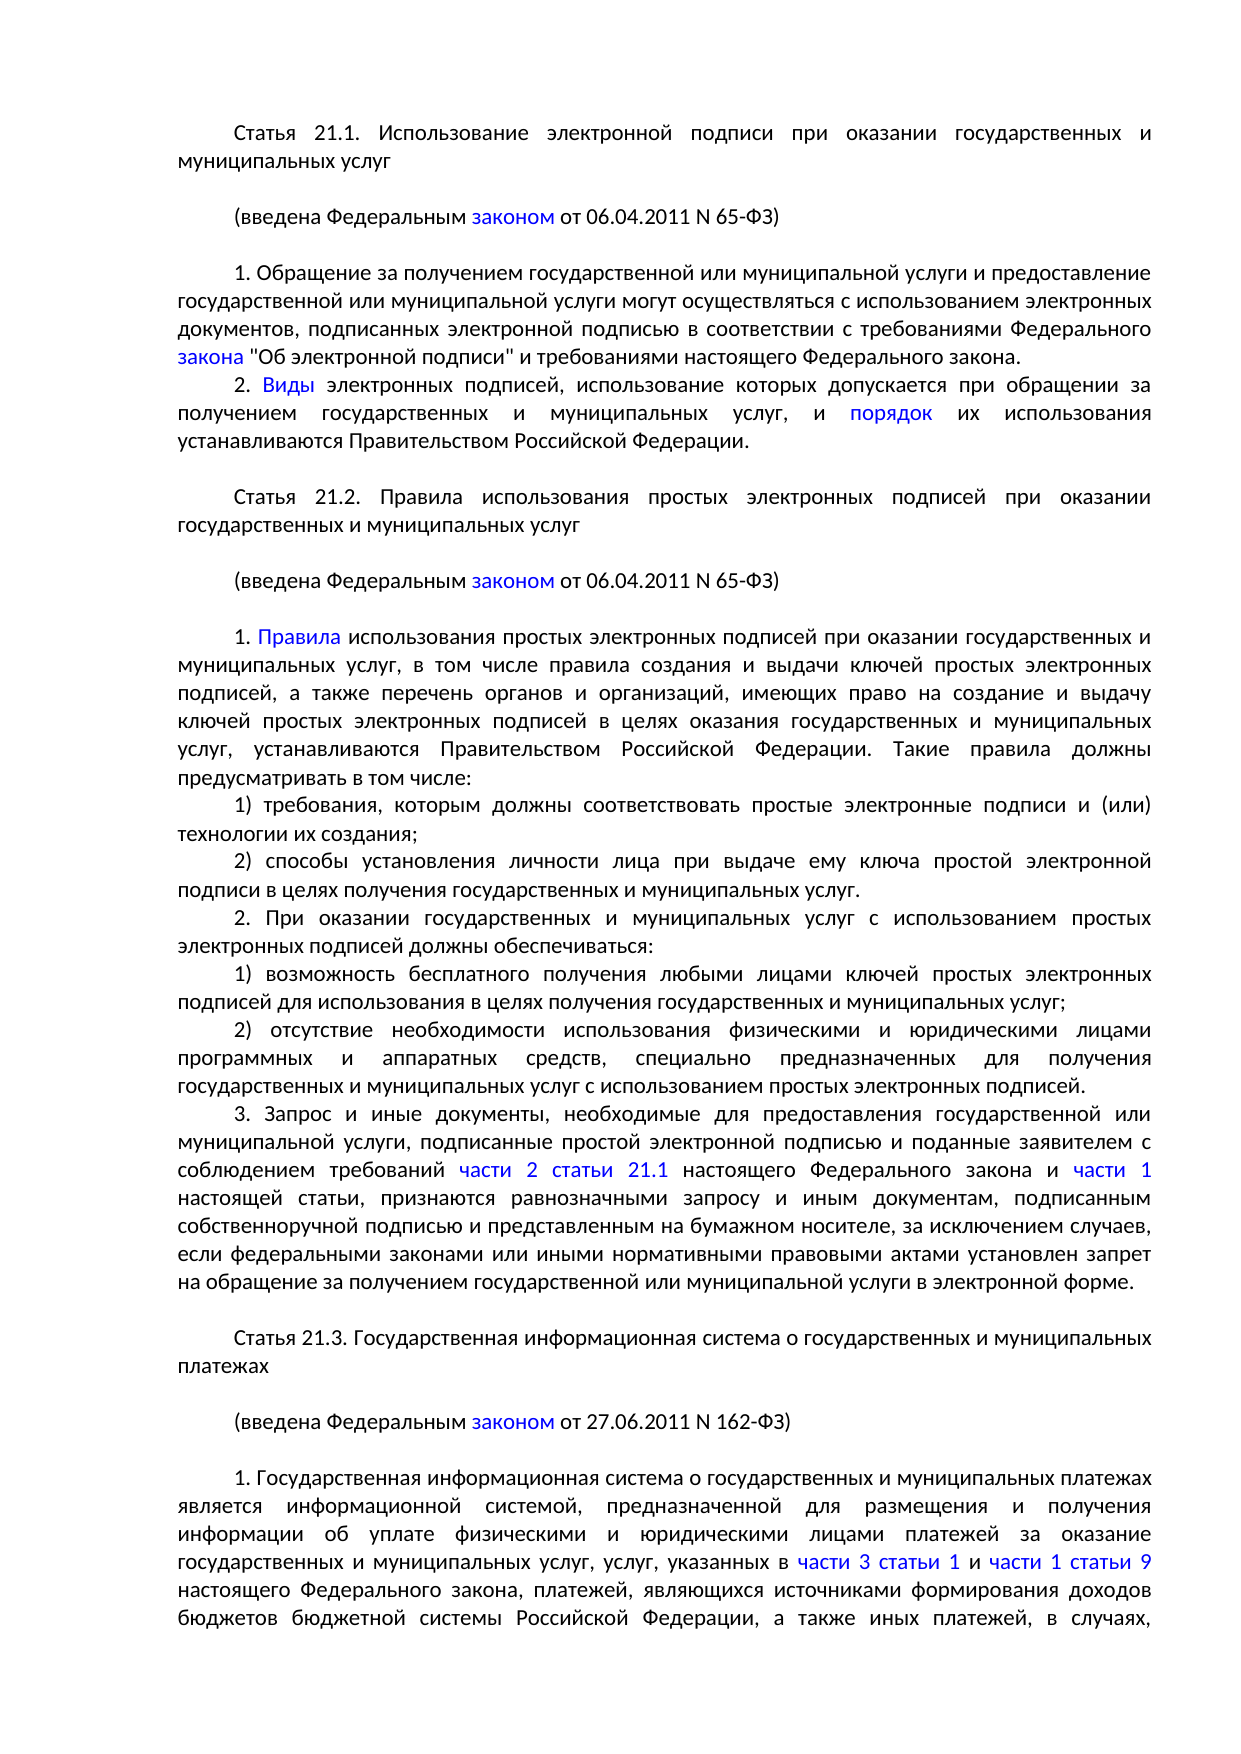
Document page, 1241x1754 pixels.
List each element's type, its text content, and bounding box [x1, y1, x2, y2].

text 1) возможность бесплатного получения любыми лицами ключей простых электронных подписей для использования в целях получения государственных и муниципальных услуг; [177, 959, 1152, 1015]
text 2) способы установления личности лица при выдаче ему ключа простой электронной подписи в целях получения государственных и муниципальных услуг. [177, 847, 1152, 903]
text 1. Правила использования простых электронных подписей при оказании государственных и муниципальных услуг, в том числе правила создания и выдачи ключей простых электронных подписей, а также перечень органов и организаций, имеющих право на создание и выдачу ключей простых электронных подписей в целях оказания государственных и муниципальных услуг, устанавливаются Правительством Российской Федерации. Такие правила должны предусматривать в том числе: [177, 622, 1152, 791]
text (введена Федеральным законом от 06.04.2011 N 65-ФЗ) [177, 202, 1152, 230]
text 2. При оказании государственных и муниципальных услуг с использованием простых электронных подписей должны обеспечиваться: [177, 903, 1152, 959]
text 1) требования, которым должны соответствовать простые электронные подписи и (или) технологии их создания; [177, 791, 1152, 847]
text 2) отсутствие необходимости использования физическими и юридическими лицами программных и аппаратных средств, специально предназначенных для получения государственных и муниципальных услуг с использованием простых электронных подписей. [177, 1015, 1152, 1099]
text Статья 21.3. Государственная информационная система о государственных и муниципальных платежах [177, 1323, 1152, 1379]
text 1. Обращение за получением государственной или муниципальной услуги и предоставление государственной или муниципальной услуги могут осуществляться с использованием электронных документов, подписанных электронной подписью в соответствии с требованиями Федерального закона "Об электронной подписи" и требованиями настоящего Федерального закона. [177, 258, 1152, 370]
text Статья 21.2. Правила использования простых электронных подписей при оказании государственных и муниципальных услуг [177, 482, 1152, 538]
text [177, 1463, 1152, 1631]
text Статья 21.1. Использование электронной подписи при оказании государственных и муниципальных услуг [177, 118, 1152, 174]
text 3. Запрос и иные документы, необходимые для предоставления государственной или муниципальной услуги, подписанные простой электронной подписью и поданные заявителем с соблюдением требований части 2 статьи 21.1 настоящего Федерального закона и части 1 настоящей статьи, признаются равнозначными запросу и иным документам, подписанным собственноручной подписью и представленным на бумажном носителе, за исключением случаев, если федеральными законами или иными нормативными правовыми актами установлен запрет на обращение за получением государственной или муниципальной услуги в электронной форме. [177, 1099, 1152, 1295]
text (введена Федеральным законом от 06.04.2011 N 65-ФЗ) [177, 566, 1152, 594]
text (введена Федеральным законом от 27.06.2011 N 162-ФЗ) [177, 1407, 1152, 1435]
text 2. Виды электронных подписей, использование которых допускается при обращении за получением государственных и муниципальных услуг, и порядок их использования устанавливаются Правительством Российской Федерации. [177, 370, 1152, 454]
